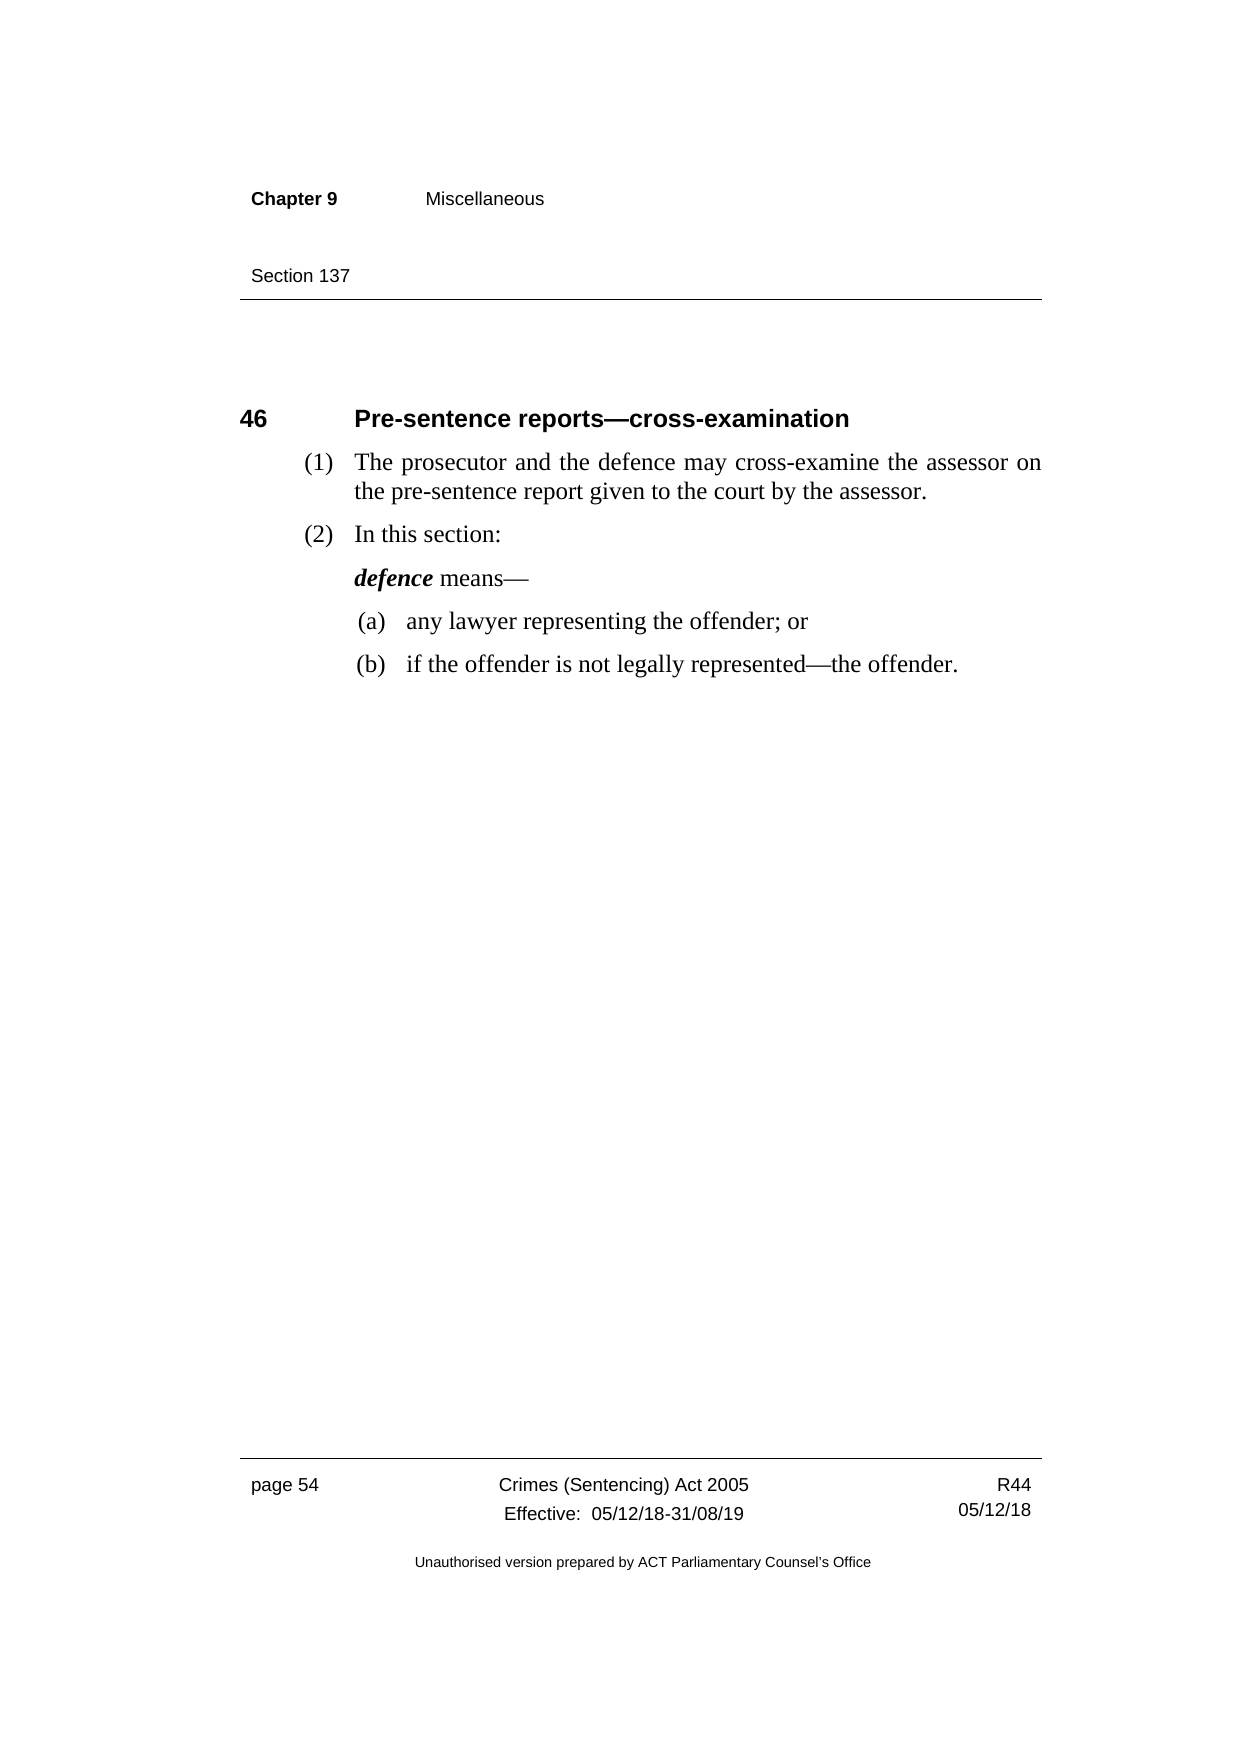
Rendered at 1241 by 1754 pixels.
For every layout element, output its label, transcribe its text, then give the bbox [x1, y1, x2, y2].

text (b) if the offender is not legally represented—the offender. [239, 649, 1042, 678]
text (1) The prosecutor and the defence may cross-examine the assessor on the pre-sentence report given to the court by the assessor. [239, 447, 1042, 505]
text defence means— [354, 563, 1042, 592]
text 46 Pre-sentence reports—cross-examination [239, 404, 1042, 433]
text (a) any lawyer representing the offender; or [239, 606, 1042, 635]
text (2) In this section: [239, 519, 1042, 548]
